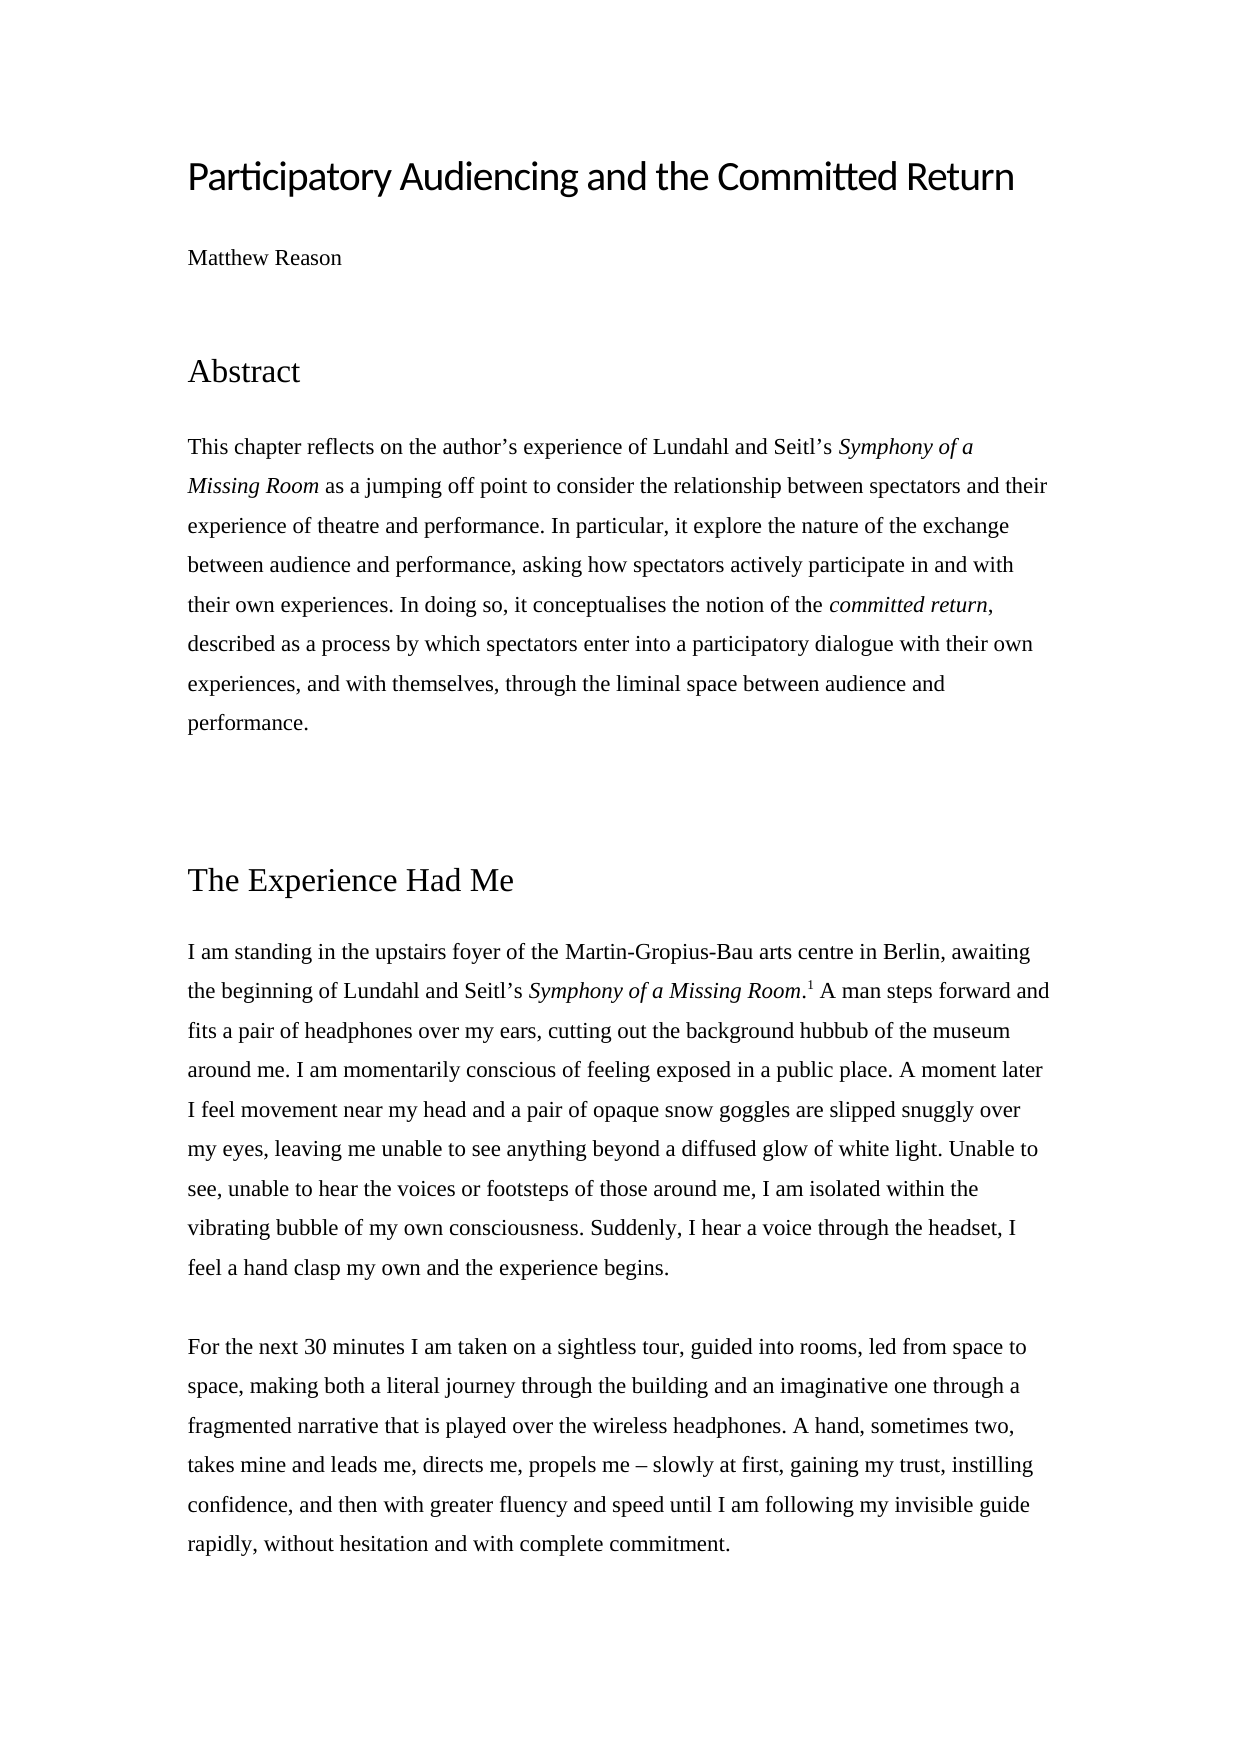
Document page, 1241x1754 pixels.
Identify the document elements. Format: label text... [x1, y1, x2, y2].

text This chapter reflects on the author’s experience of Lundahl and Seitl’s Symphony of a Missing Room as a jumping off point to consider the relationship between spectators and their experience of theatre and performance. In particular, it explore the nature of the exchange between audience and performance, asking how spectators actively participate in and with their own experiences. In doing so, it conceptualises the notion of the committed return, described as a process by which spectators enter into a participatory dialogue with their own experiences, and with themselves, through the liminal space between audience and performance. [187, 433, 1053, 736]
subtitle The Experience Had Me [187, 860, 1053, 898]
text I am standing in the upstairs foyer of the Martin-Gropius-Bau arts centre in Berlin, awaiting the beginning of Lundahl and Seitl’s Symphony of a Missing Room. A man steps forward and fits a pair of headphones over my ears, cutting out the background hubbub of the museum around me. I am momentarily conscious of feeling exposed in a public place. A moment later I feel movement near my head and a pair of opaque snow goggles are slipped snuggly over my eyes, leaving me unable to see anything beyond a diffused glow of white light. Unable to see, unable to hear the voices or footsteps of those around me, I am isolated within the vibrating bubble of my own consciousness. Suddenly, I hear a voice through the headset, I feel a hand clasp my own and the experience begins. [187, 938, 1053, 1280]
title Participatory Audiencing and the Committed Return [187, 150, 1053, 201]
text For the next 30 minutes I am taken on a sightless tour, guided into rooms, led from space to space, making both a literal journey through the building and an imaginative one through a fragmented narrative that is played over the wireless headphones. A hand, sometimes two, takes mine and leads me, directs me, propels me – slowly at first, gaining my trust, instilling confidence, and then with greater fluency and speed until I am following my invisible guide rapidly, without hesitation and with complete commitment. [187, 1333, 1053, 1556]
text Matthew Reason [187, 244, 1053, 270]
subtitle Abstract [187, 352, 1053, 390]
